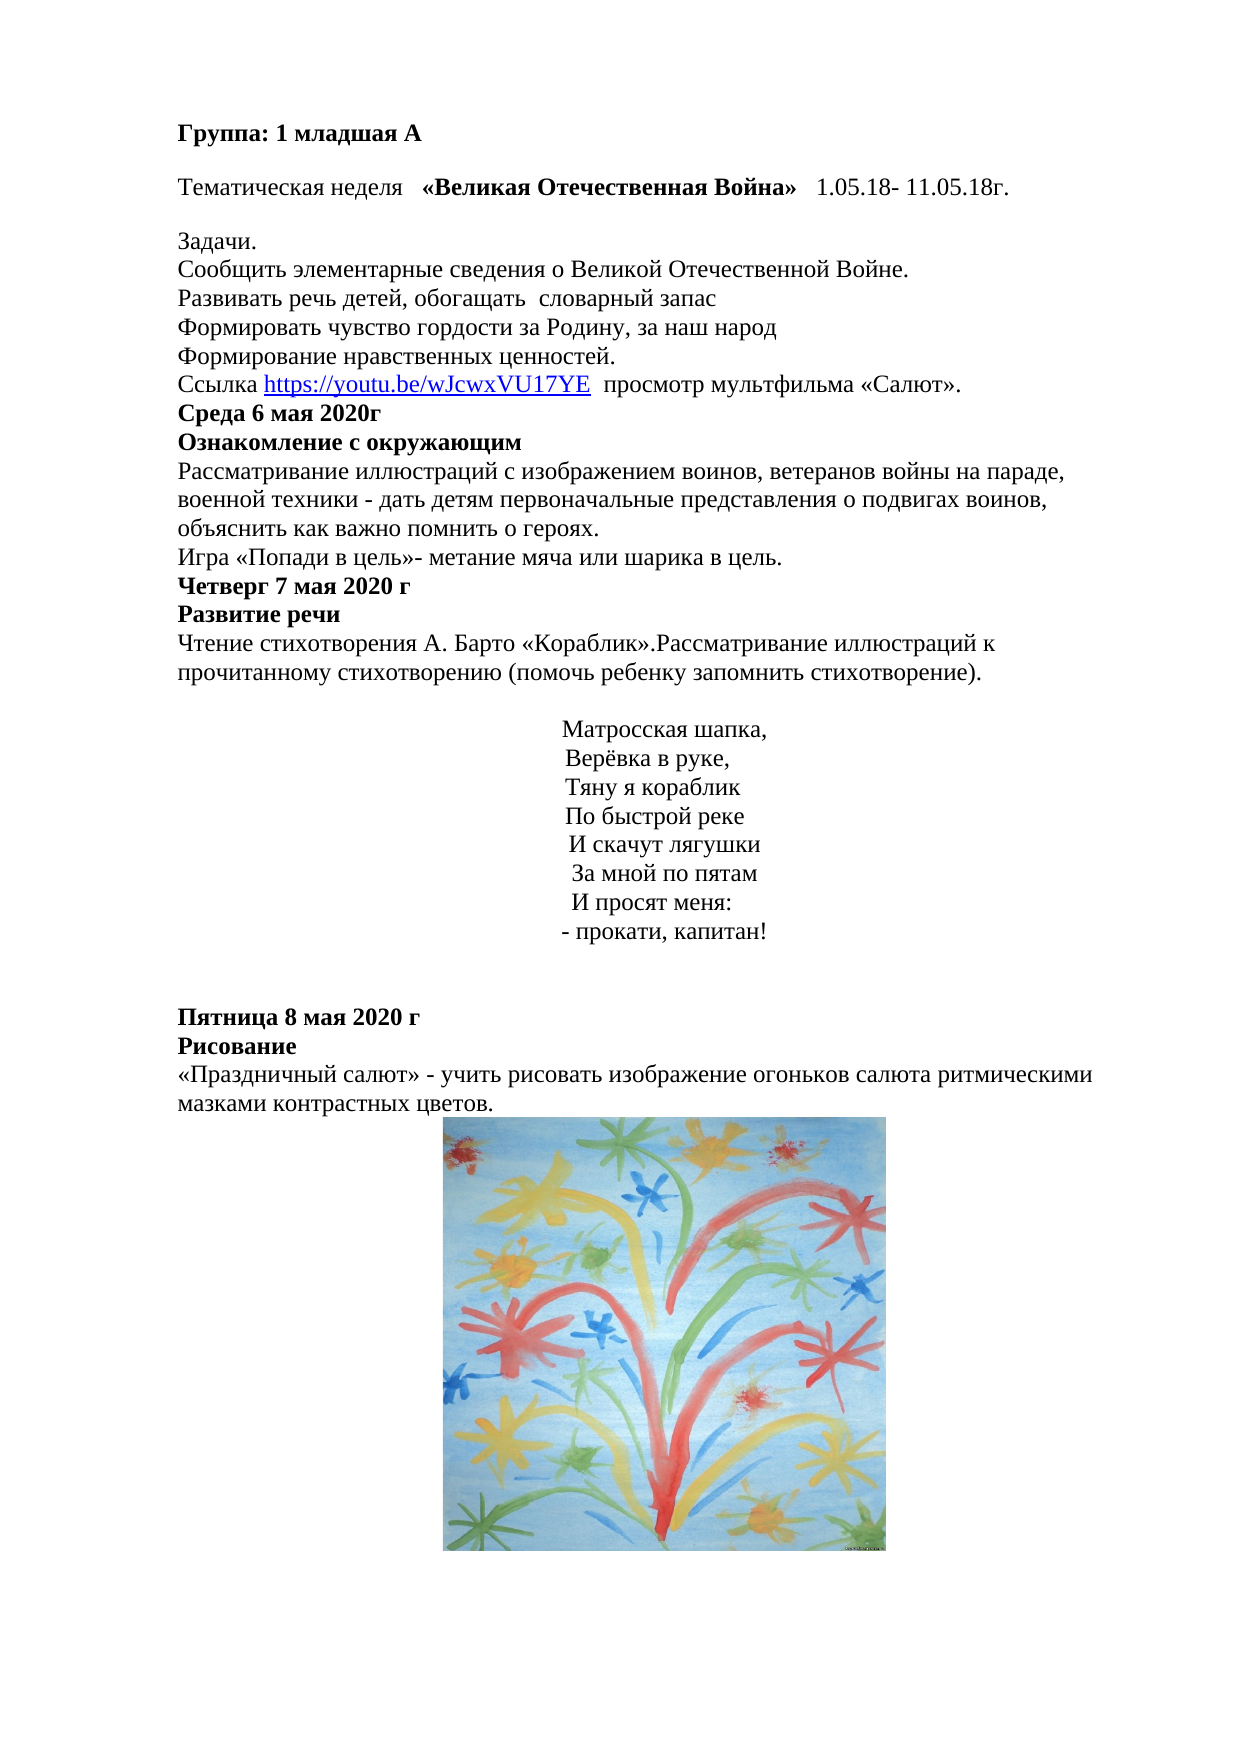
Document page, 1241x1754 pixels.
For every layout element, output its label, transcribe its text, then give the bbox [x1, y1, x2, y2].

text Формировать чувство гордости за Родину, за наш народ [177, 312, 1152, 341]
picture [442, 1117, 886, 1551]
text Группа: 1 младшая А [177, 118, 1152, 147]
text И скачут лягушки [177, 829, 1152, 858]
text Рисование [177, 1031, 1152, 1059]
text Рассматривание иллюстраций с изображением воинов, ветеранов войны на параде, военной техники - дать детям первоначальные представления о подвигах воинов, объяснить как важно помнить о героях. [177, 456, 1152, 542]
text Развитие речи [177, 599, 1152, 628]
text Четверг 7 мая 2020 г [177, 571, 1152, 599]
text Игра «Попади в цель»- метание мяча или шарика в цель. [177, 542, 1152, 571]
text Формирование нравственных ценностей. [177, 341, 1152, 369]
text Матросская шапка, [177, 714, 1152, 743]
text Чтение стихотворения А. Барто «Кораблик».Рассматривание иллюстраций к прочитанному стихотворению (помочь ребенку запомнить стихотворение). [177, 628, 1152, 686]
text Пятница 8 мая 2020 г [177, 1002, 1152, 1031]
text «Праздничный салют» - учить рисовать изображение огоньков салюта ритмическими мазками контрастных цветов. [177, 1059, 1152, 1117]
text Развивать речь детей, обогащать словарный запас [177, 283, 1152, 312]
text Тяну я кораблик [177, 772, 1152, 801]
text Задачи. [177, 226, 1152, 254]
text Тематическая неделя «Великая Отечественная Война» 1.05.18- 11.05.18г. [177, 172, 1152, 201]
text Верёвка в руке, [177, 743, 1152, 772]
text По быстрой реке [177, 801, 1152, 829]
text И просят меня: [177, 887, 1152, 916]
text За мной по пятам [177, 858, 1152, 887]
text - прокати, капитан! [177, 916, 1152, 944]
text Ознакомление с окружающим [177, 427, 1152, 456]
text Ссылка https://youtu.be/wJcwxVU17YE просмотр мультфильма «Салют». [177, 369, 1152, 398]
text Среда 6 мая 2020г [177, 398, 1152, 427]
text Сообщить элементарные сведения о Великой Отечественной Войне. [177, 254, 1152, 283]
